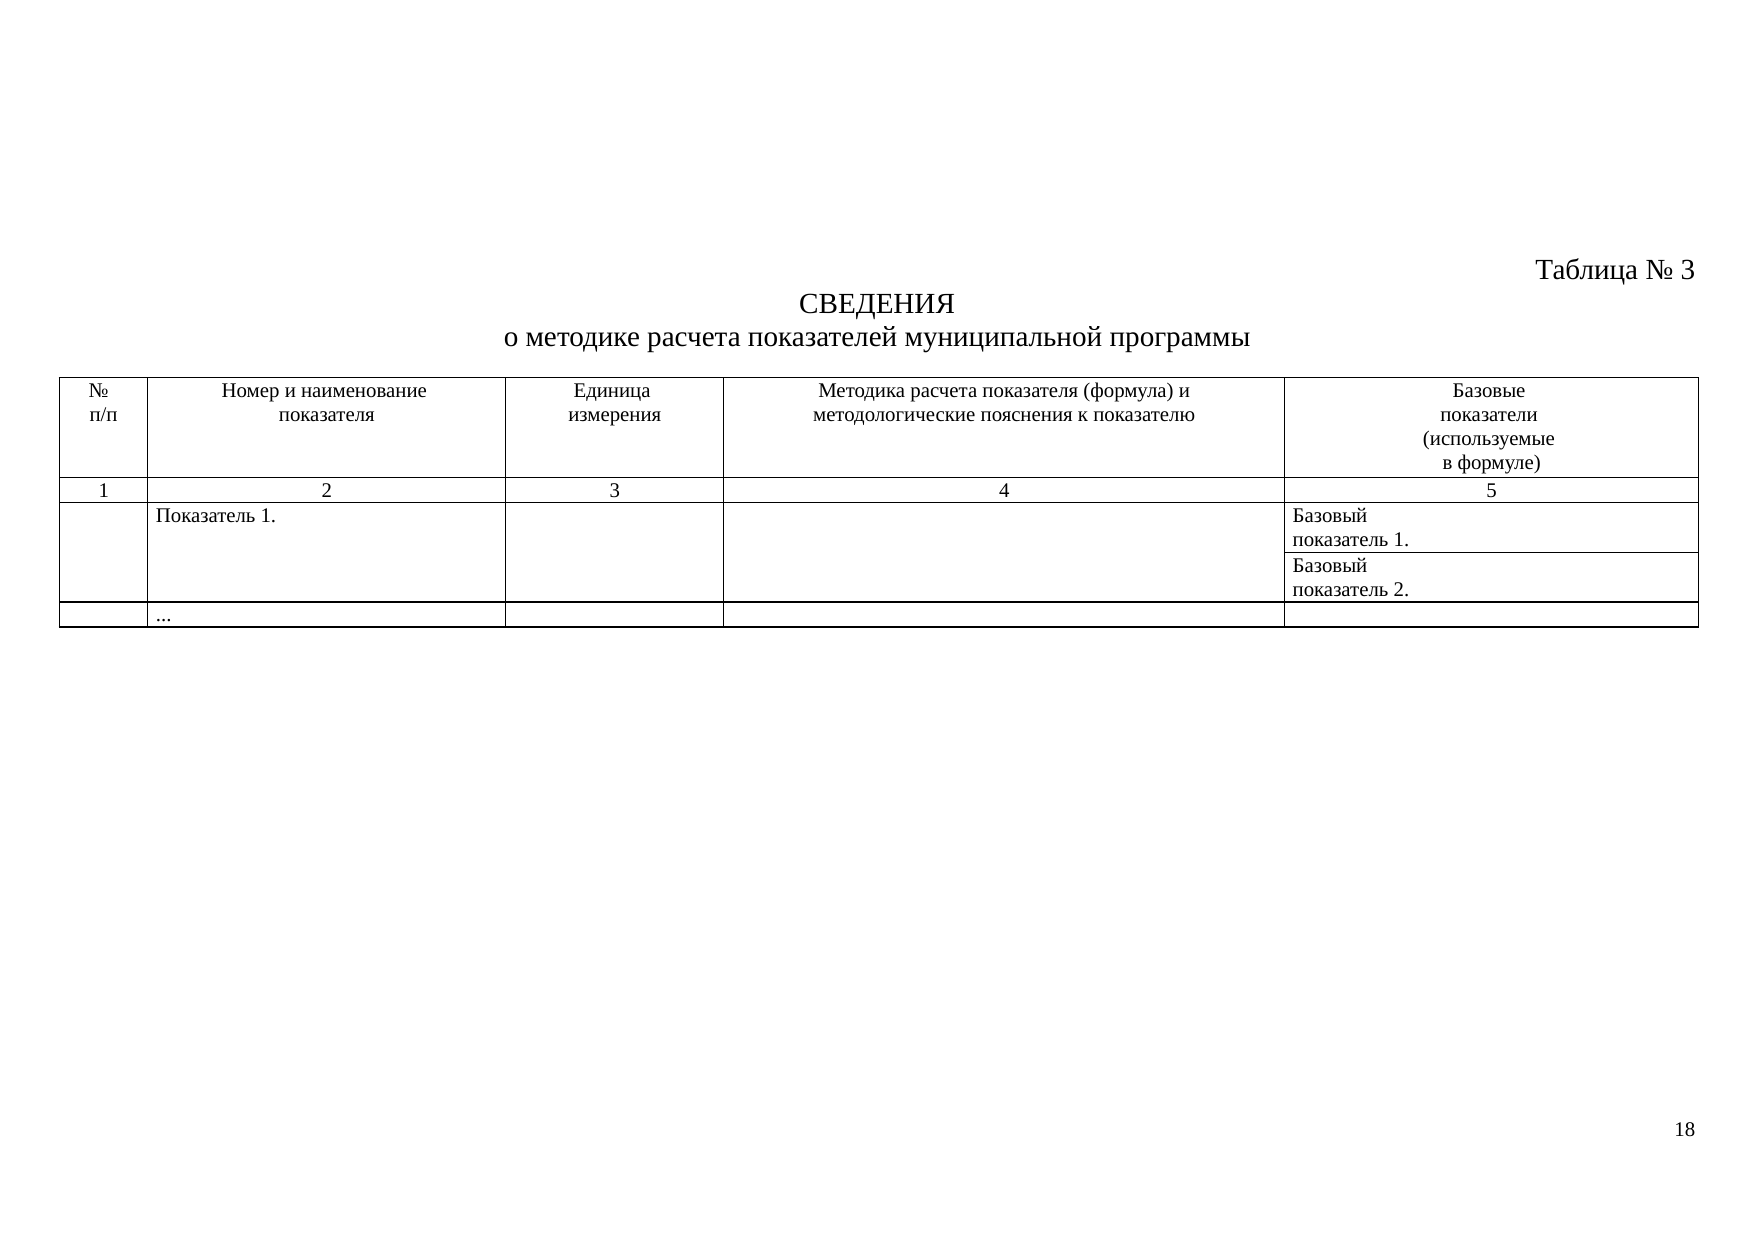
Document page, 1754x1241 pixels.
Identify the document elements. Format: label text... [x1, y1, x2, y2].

table_cell [506, 603, 723, 626]
text Таблица № 3 [59, 252, 1695, 286]
table_cell [724, 603, 1284, 626]
text СВЕДЕНИЯ [59, 286, 1695, 319]
table_cell 2 [148, 478, 505, 502]
table_cell Базовый показатель 1. [1285, 503, 1698, 552]
table_cell [60, 503, 147, 601]
table_header Методика расчета показателя (формула) и методологические пояснения к показателю [724, 378, 1284, 477]
table_cell 1 [60, 478, 147, 502]
table_cell [506, 503, 723, 601]
table_cell ... [148, 603, 505, 626]
text о методике расчета показателей муниципальной программы [59, 319, 1695, 353]
table_cell 3 [506, 478, 723, 502]
table_cell 5 [1285, 478, 1698, 502]
table_cell [60, 603, 147, 626]
table_cell [724, 503, 1284, 601]
table_header № п/п [60, 378, 147, 477]
table_cell Базовый показатель 2. [1285, 553, 1698, 601]
table_header Номер и наименование показателя [148, 378, 505, 477]
table_cell 4 [724, 478, 1284, 502]
table_cell Показатель 1. [148, 503, 505, 601]
table_header Базовые показатели (используемые в формуле) [1285, 378, 1698, 477]
table_header Единица измерения [506, 378, 723, 477]
table_cell [1285, 603, 1698, 626]
